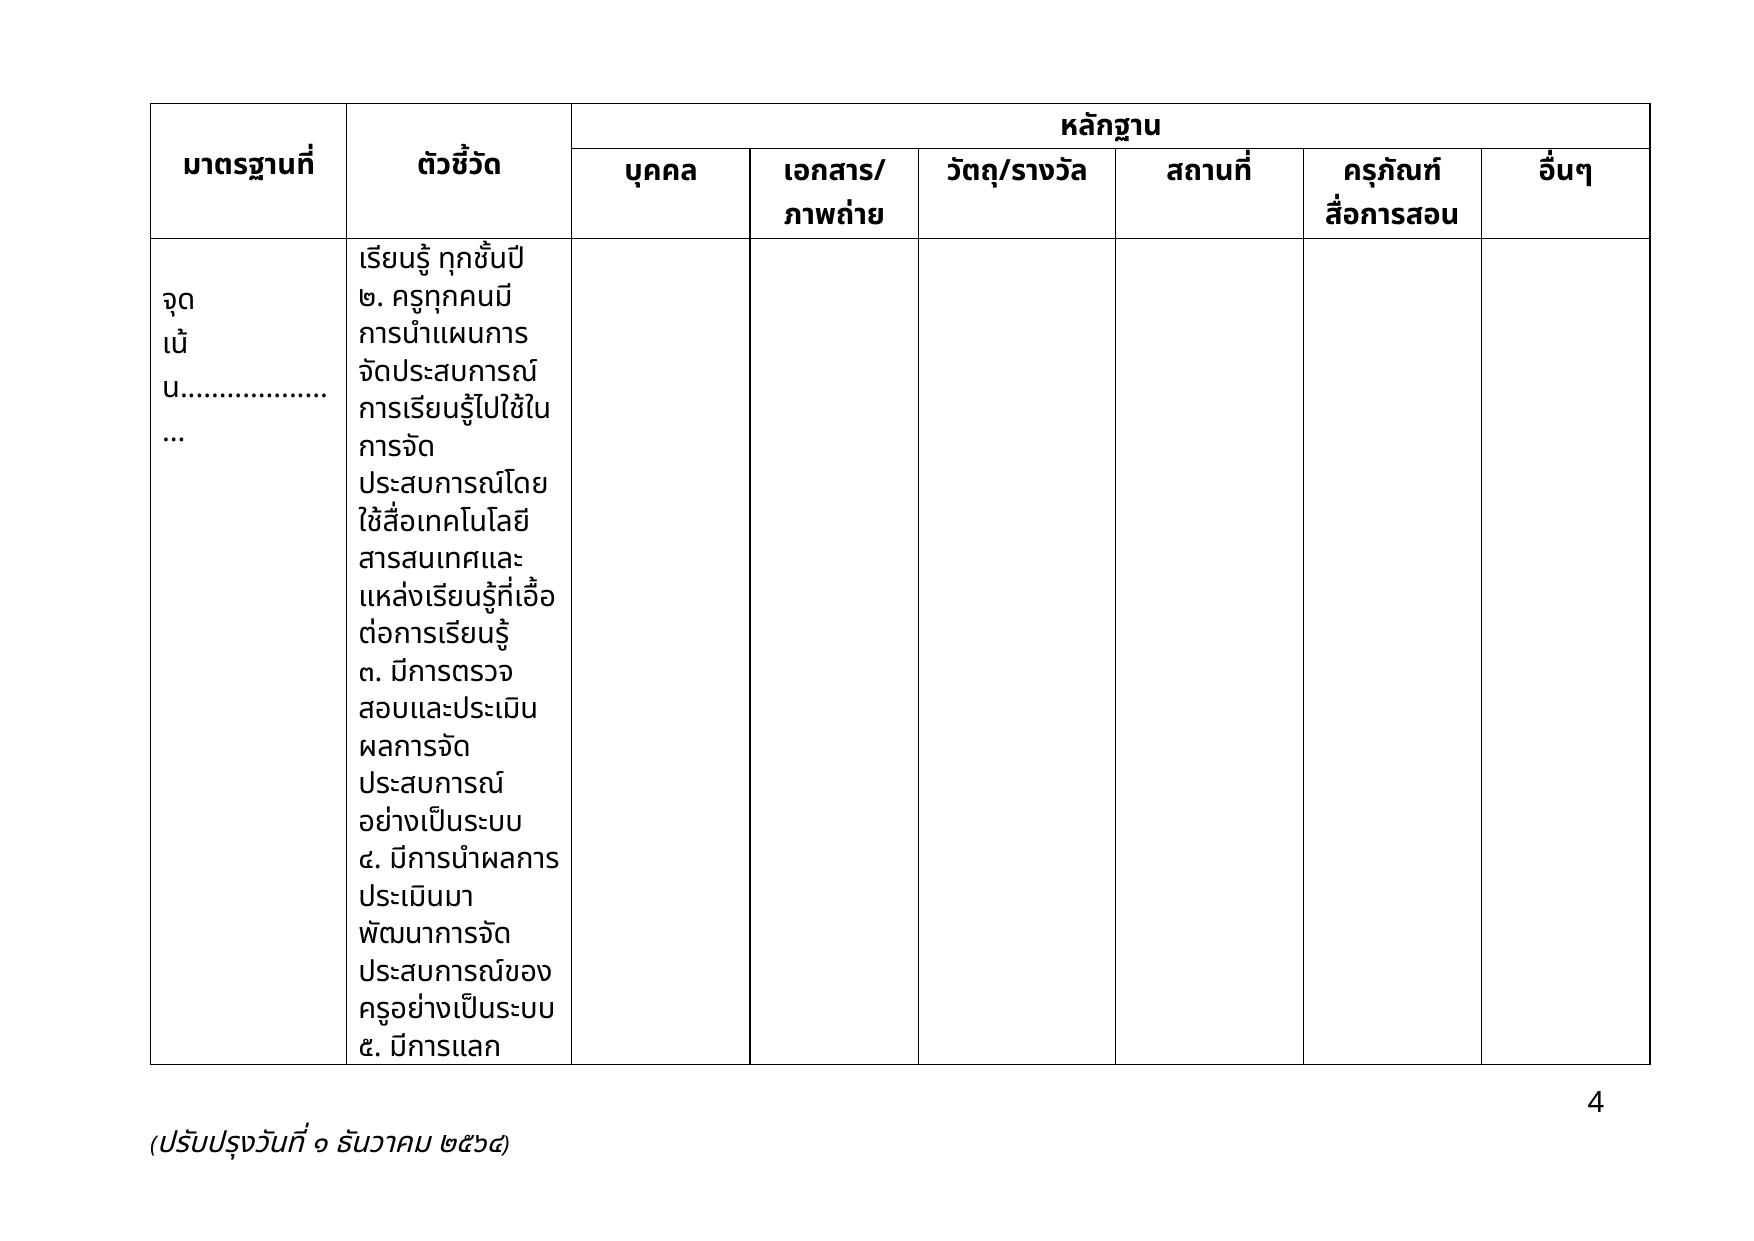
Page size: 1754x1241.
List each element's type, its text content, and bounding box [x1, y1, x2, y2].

table_cell [1116, 239, 1303, 1064]
table_cell [1304, 239, 1481, 1064]
table_cell เอกสาร/ภาพถ่าย [751, 149, 918, 238]
table_cell [919, 239, 1115, 1064]
table_cell สถานที่ [1116, 149, 1303, 238]
table_cell บุคคล [572, 149, 749, 238]
table_cell อื่นๆ [1482, 149, 1649, 238]
table_header ตัวชี้วัด [347, 104, 571, 238]
table_cell วัตถุ/รางวัล [919, 149, 1115, 238]
table_cell [1482, 239, 1649, 1064]
table_cell ครุภัณฑ์ สื่อการสอน [1304, 149, 1481, 238]
table_cell [572, 239, 749, 1064]
table_cell [751, 239, 918, 1064]
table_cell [151, 239, 346, 1064]
table_header หลักฐาน [572, 104, 1649, 148]
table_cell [347, 239, 571, 1064]
table_header มาตรฐานที่ [151, 104, 346, 238]
